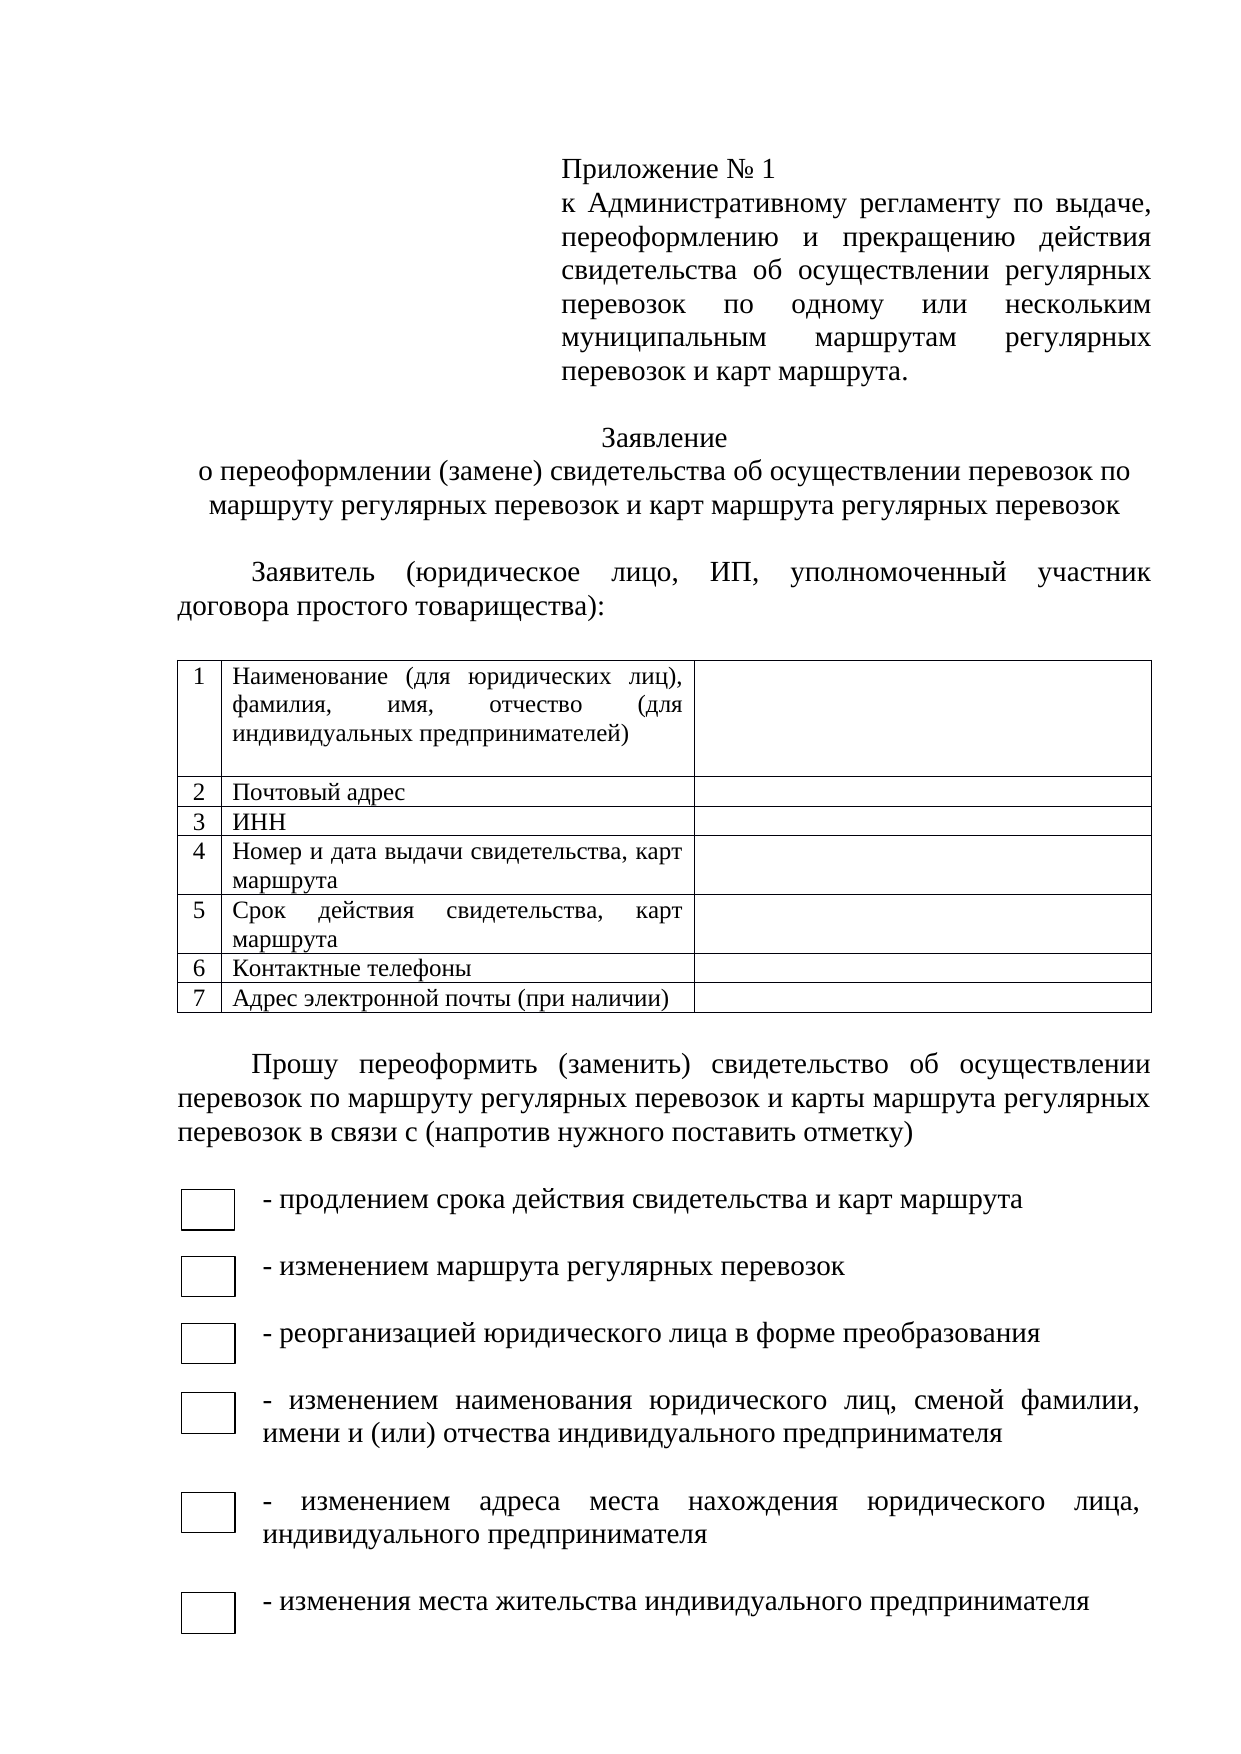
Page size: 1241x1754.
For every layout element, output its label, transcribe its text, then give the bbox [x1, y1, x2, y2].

table_cell - изменением маршрута регулярных перевозок [251, 1248, 1152, 1315]
table_cell 2 [178, 777, 221, 806]
text Заявитель (юридическое лицо, ИП, уполномоченный участник договора простого товарищества): [177, 554, 1152, 621]
table_cell Почтовый адрес [222, 777, 694, 806]
table_cell Адрес электронной почты (при наличии) [222, 983, 694, 1012]
table_cell [166, 1248, 251, 1315]
table_cell - изменением адреса места нахождения юридического лица, индивидуального предпринимателя [251, 1483, 1152, 1583]
table_cell [695, 807, 1151, 835]
table_cell [695, 777, 1151, 806]
table_cell - реорганизацией юридического лица в форме преобразования [251, 1315, 1152, 1382]
table_cell [695, 836, 1151, 894]
table_cell [166, 1583, 251, 1617]
table_cell [166, 1315, 251, 1382]
table_cell 3 [178, 807, 221, 835]
text Прошу переоформить (заменить) свидетельство об осуществлении перевозок по маршруту регулярных перевозок и карты маршрута регулярных перевозок в связи с (напротив нужного поставить отметку) [177, 1047, 1152, 1147]
table_cell [166, 1382, 251, 1483]
table_cell ИНН [222, 807, 694, 835]
table_cell 6 [178, 954, 221, 982]
table_cell [695, 954, 1151, 982]
table_header 1 [178, 661, 221, 776]
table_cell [251, 1583, 1152, 1617]
table_cell [695, 983, 1151, 1012]
text о переоформлении (замене) свидетельства об осуществлении перевозок по маршруту регулярных перевозок и карт маршрута регулярных перевозок [177, 453, 1152, 521]
table_header Наименование (для юридических лиц), фамилия, имя, отчество (для индивидуальных предпринимателей) [222, 661, 694, 776]
table_cell 4 [178, 836, 221, 894]
table_header [695, 661, 1151, 776]
table_cell Срок действия свидетельства, карт маршрута [222, 895, 694, 952]
table_cell [695, 895, 1151, 952]
table_cell 7 [178, 983, 221, 1012]
table_cell 5 [178, 895, 221, 952]
table_header [166, 1181, 251, 1248]
text к Административному регламенту по выдаче, переоформлению и прекращению действия свидетельства об осуществлении регулярных перевозок по одному или нескольким муниципальным маршрутам регулярных перевозок и карт маршрута. [561, 185, 1152, 386]
text Заявление [177, 420, 1152, 453]
table_header - продлением срока действия свидетельства и карт маршрута [251, 1181, 1152, 1248]
table_cell Контактные телефоны [222, 954, 694, 982]
table_cell Номер и дата выдачи свидетельства, карт маршрута [222, 836, 694, 894]
text Приложение № 1 [561, 152, 1152, 185]
table_cell - изменением наименования юридического лиц, сменой фамилии, имени и (или) отчества индивидуального предпринимателя [251, 1382, 1152, 1483]
table_cell [166, 1483, 251, 1583]
